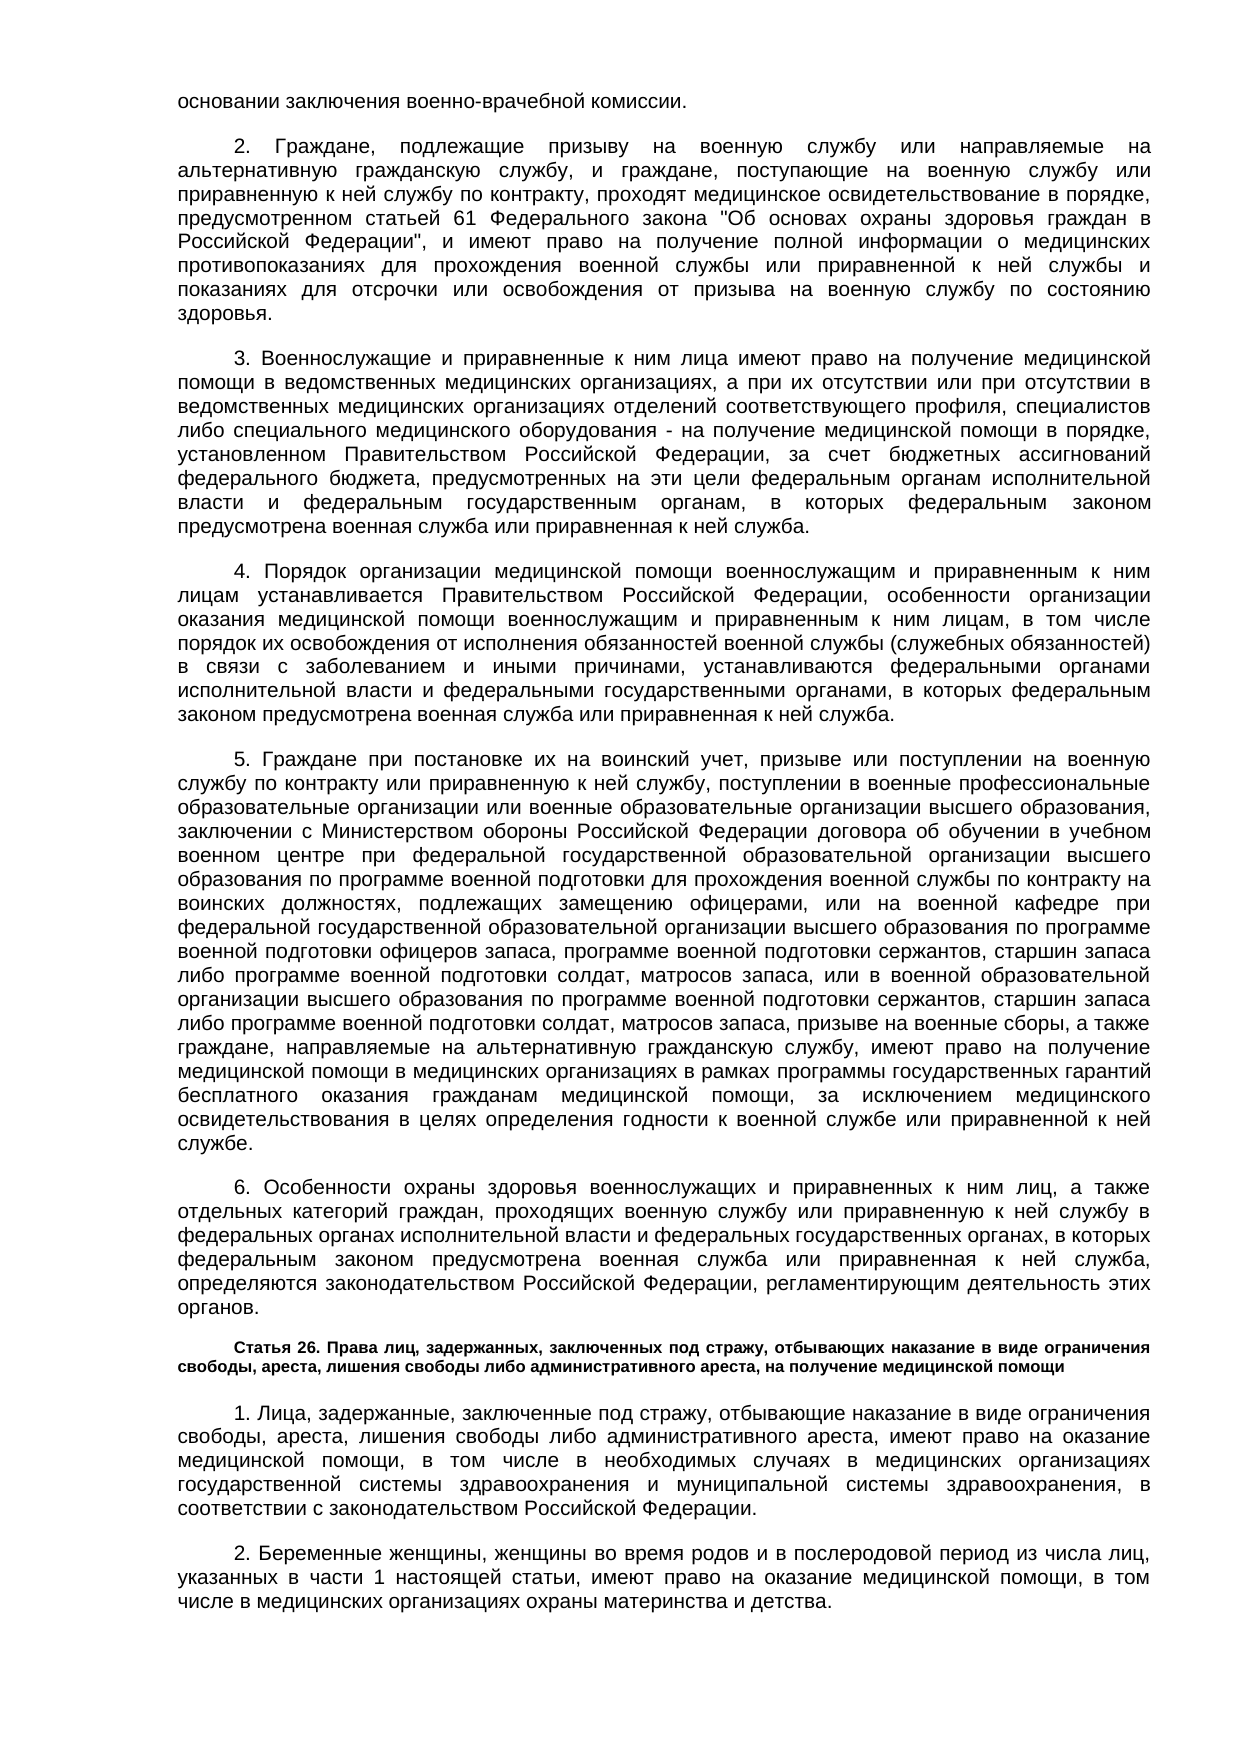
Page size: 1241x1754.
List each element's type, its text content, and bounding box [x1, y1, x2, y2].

text 1. Лица, задержанные, заключенные под стражу, отбывающие наказание в виде ограничения свободы, ареста, лишения свободы либо административного ареста, имеют право на оказание медицинской помощи, в том числе в необходимых случаях в медицинских организациях государственной системы здравоохранения и муниципальной системы здравоохранения, в соответствии с законодательством Российской Федерации. [177, 1400, 1152, 1520]
title Статья 26. Права лиц, задержанных, заключенных под стражу, отбывающих наказание в виде ограничения свободы, ареста, лишения свободы либо административного ареста, на получение медицинской помощи [177, 1338, 1152, 1376]
text 4. Порядок организации медицинской помощи военнослужащим и приравненным к ним лицам устанавливается Правительством Российской Федерации, особенности организации оказания медицинской помощи военнослужащим и приравненным к ним лицам, в том числе порядок их освобождения от исполнения обязанностей военной службы (служебных обязанностей) в связи с заболеванием и иными причинами, устанавливаются федеральными органами исполнительной власти и федеральными государственными органами, в которых федеральным законом предусмотрена военная служба или приравненная к ней служба. [177, 558, 1152, 726]
text 5. Граждане при постановке их на воинский учет, призыве или поступлении на военную службу по контракту или приравненную к ней службу, поступлении в военные профессиональные образовательные организации или военные образовательные организации высшего образования, заключении с Министерством обороны Российской Федерации договора об обучении в учебном военном центре при федеральной государственной образовательной организации высшего образования по программе военной подготовки для прохождения военной службы по контракту на воинских должностях, подлежащих замещению офицерами, или на военной кафедре при федеральной государственной образовательной организации высшего образования по программе военной подготовки офицеров запаса, программе военной подготовки сержантов, старшин запаса либо программе военной подготовки солдат, матросов запаса, или в военной образовательной организации высшего образования по программе военной подготовки сержантов, старшин запаса либо программе военной подготовки солдат, матросов запаса, призыве на военные сборы, а также граждане, направляемые на альтернативную гражданскую службу, имеют право на получение медицинской помощи в медицинских организациях в рамках программы государственных гарантий бесплатного оказания гражданам медицинской помощи, за исключением медицинского освидетельствования в целях определения годности к военной службе или приравненной к ней службе. [177, 747, 1152, 1154]
text 6. Особенности охраны здоровья военнослужащих и приравненных к ним лиц, а также отдельных категорий граждан, проходящих военную службу или приравненную к ней службу в федеральных органах исполнительной власти и федеральных государственных органах, в которых федеральным законом предусмотрена военная служба или приравненная к ней служба, определяются законодательством Российской Федерации, регламентирующим деятельность этих органов. [177, 1175, 1152, 1319]
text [177, 89, 1152, 113]
text 3. Военнослужащие и приравненные к ним лица имеют право на получение медицинской помощи в ведомственных медицинских организациях, а при их отсутствии или при отсутствии в ведомственных медицинских организациях отделений соответствующего профиля, специалистов либо специального медицинского оборудования - на получение медицинской помощи в порядке, установленном Правительством Российской Федерации, за счет бюджетных ассигнований федерального бюджета, предусмотренных на эти цели федеральным органам исполнительной власти и федеральным государственным органам, в которых федеральным законом предусмотрена военная служба или приравненная к ней служба. [177, 346, 1152, 538]
text 2. Граждане, подлежащие призыву на военную службу или направляемые на альтернативную гражданскую службу, и граждане, поступающие на военную службу или приравненную к ней службу по контракту, проходят медицинское освидетельствование в порядке, предусмотренном статьей 61 Федерального закона "Об основах охраны здоровья граждан в Российской Федерации", и имеют право на получение полной информации о медицинских противопоказаниях для прохождения военной службы или приравненной к ней службы и показаниях для отсрочки или освобождения от призыва на военную службу по состоянию здоровья. [177, 133, 1152, 325]
text 2. Беременные женщины, женщины во время родов и в послеродовой период из числа лиц, указанных в части 1 настоящей статьи, имеют право на оказание медицинской помощи, в том числе в медицинских организациях охраны материнства и детства. [177, 1541, 1152, 1613]
